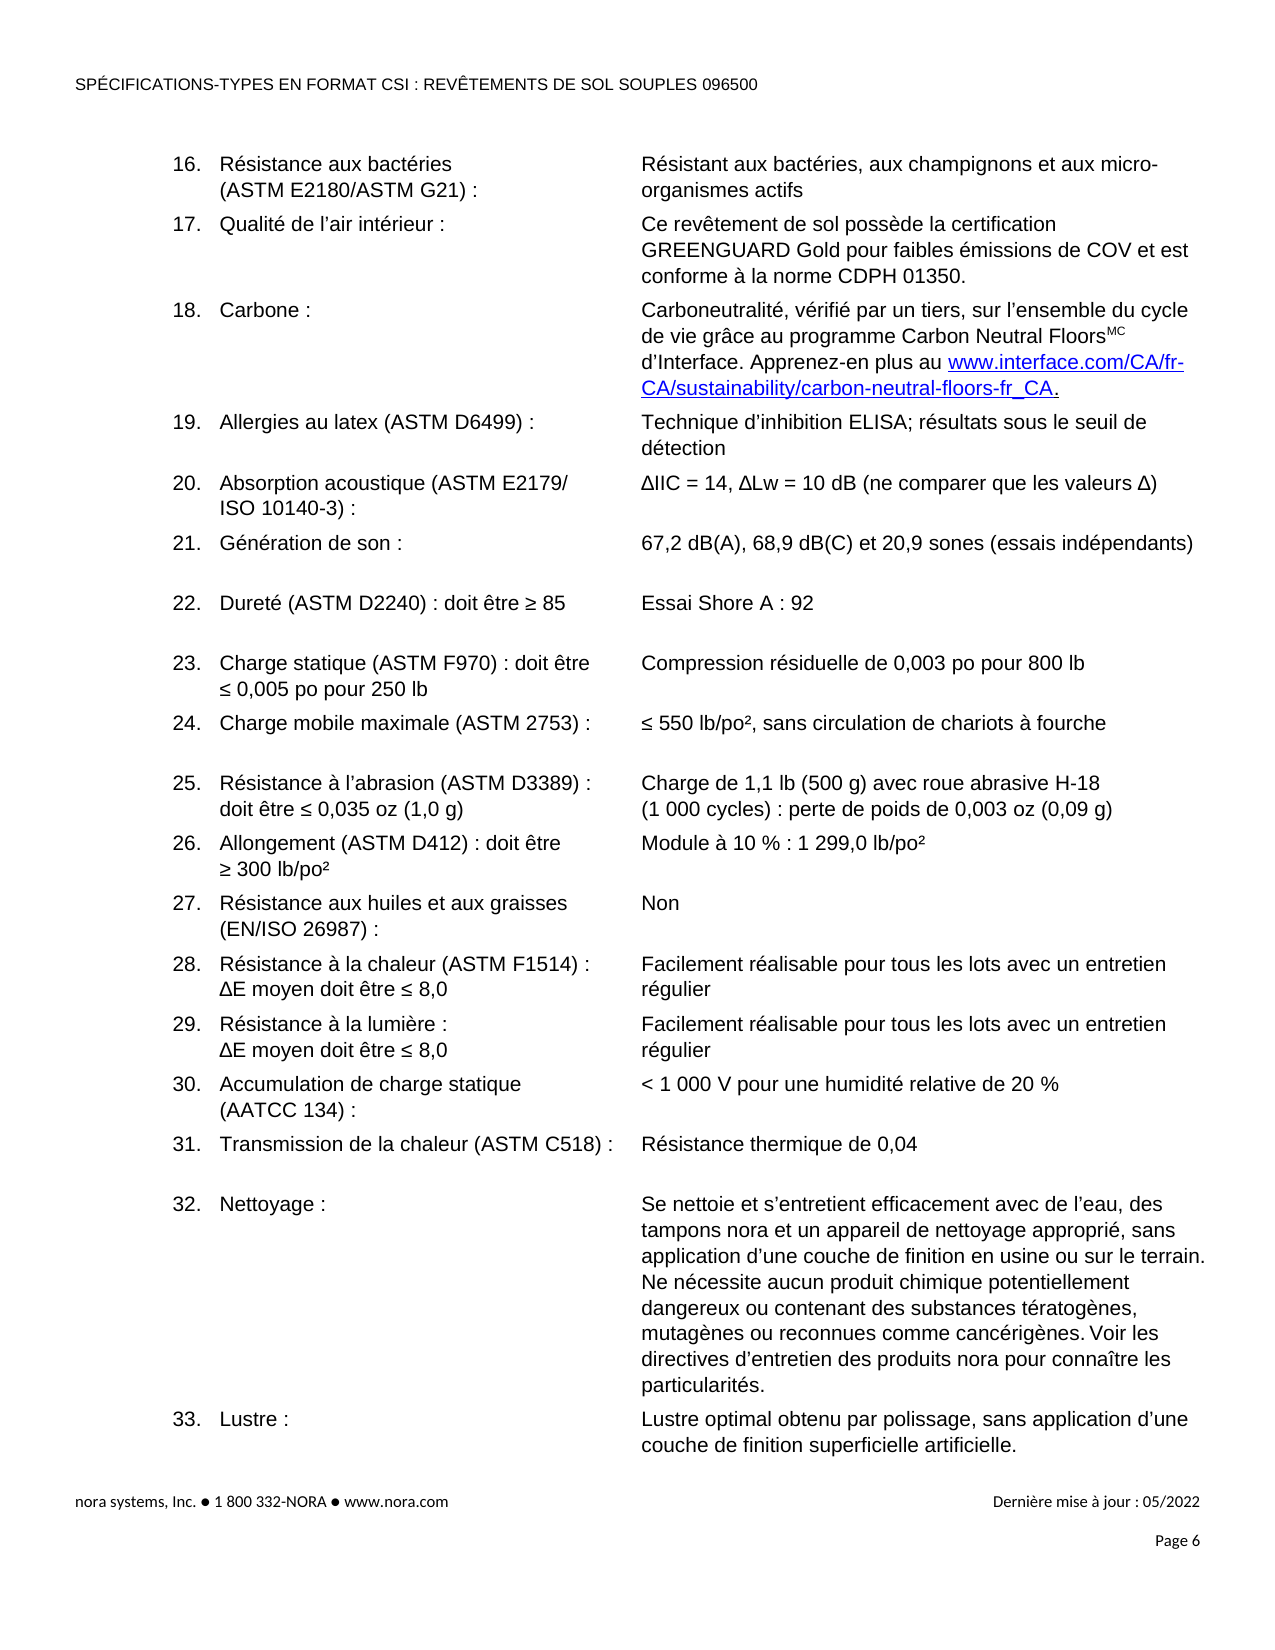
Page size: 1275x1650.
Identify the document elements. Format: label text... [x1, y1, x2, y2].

table_cell Ce revêtement de sol possède la certification GREENGUARD Gold pour faibles émissions de COV et est conforme à la norme CDPH 01350. [630, 210, 1222, 296]
table_cell Transmission de la chaleur (ASTM C518) : [208, 1130, 630, 1190]
table_cell [161, 769, 208, 829]
table_cell Résistance aux huiles et aux graisses (EN/ISO 26987) : [208, 889, 630, 949]
table_cell [161, 889, 208, 949]
table_cell Accumulation de charge statique (AATCC 134) : [208, 1070, 630, 1130]
table_cell Absorption acoustique (ASTM E2179/ ISO 10140-3) : [208, 468, 630, 528]
table_cell Module à 10 % : 1 299,0 lb/po² [630, 829, 1222, 889]
table_cell [161, 1405, 208, 1465]
table_cell [161, 1130, 208, 1190]
table_cell [161, 1190, 208, 1405]
table_cell Technique d’inhibition ELISA; résultats sous le seuil de détection [630, 408, 1222, 468]
table_cell Dureté (ASTM D2240) : doit être ≥ 85 [208, 589, 630, 648]
table_cell Résistance à l’abrasion (ASTM D3389) : doit être ≤ 0,035 oz (1,0 g) [208, 769, 630, 829]
table_cell [161, 829, 208, 889]
table_cell Génération de son : [208, 529, 630, 588]
table_cell Qualité de l’air intérieur : [208, 210, 630, 296]
table_cell 67,2 dB(A), 68,9 dB(C) et 20,9 sones (essais indépendants) [630, 529, 1222, 588]
table_cell Carboneutralité, vérifié par un tiers, sur l’ensemble du cycle de vie grâce au programme Carbon Neutral FloorsMC d’Interface. Apprenez-en plus au www.interface.com/CA/fr-CA/sustainability/carbon-neutral-floors-fr_CA. [630, 296, 1222, 408]
table_cell Charge de 1,1 lb (500 g) avec roue abrasive H-18 (1 000 cycles) : perte de poids de 0,003 oz (0,09 g) [630, 769, 1222, 829]
table_cell Facilement réalisable pour tous les lots avec un entretien régulier [630, 1010, 1222, 1070]
table_cell Non [630, 889, 1222, 949]
table_cell [161, 210, 208, 296]
table_cell Charge statique (ASTM F970) : doit être ≤ 0,005 po pour 250 lb [208, 649, 630, 709]
table_cell < 1 000 V pour une humidité relative de 20 % [630, 1070, 1222, 1130]
table_cell Essai Shore A : 92 [630, 589, 1222, 648]
table_cell [161, 529, 208, 588]
table_cell Allergies au latex (ASTM D6499) : [208, 408, 630, 468]
table_cell Résistance aux bactéries (ASTM E2180/ASTM G21) : [208, 150, 630, 210]
table_cell [161, 589, 208, 648]
table_cell Résistance thermique de 0,04 [630, 1130, 1222, 1190]
table_cell [161, 408, 208, 468]
table_cell [161, 1010, 208, 1070]
table_cell [161, 709, 208, 769]
table_cell Carbone : [208, 296, 630, 408]
table_cell Allongement (ASTM D412) : doit être ≥ 300 lb/po² [208, 829, 630, 889]
table_cell Lustre optimal obtenu par polissage, sans application d’une couche de finition superficielle artificielle. [630, 1405, 1222, 1465]
table_cell Facilement réalisable pour tous les lots avec un entretien régulier [630, 949, 1222, 1009]
table_cell Résistant aux bactéries, aux champignons et aux micro-organismes actifs [630, 150, 1222, 210]
table_cell [161, 1070, 208, 1130]
table_cell ≤ 550 lb/po², sans circulation de chariots à fourche [630, 709, 1222, 769]
table_cell [161, 296, 208, 408]
table_cell Charge mobile maximale (ASTM 2753) : [208, 709, 630, 769]
table_cell [161, 949, 208, 1009]
table_cell [161, 649, 208, 709]
table_cell Résistance à la chaleur (ASTM F1514) : ∆E moyen doit être ≤ 8,0 [208, 949, 630, 1009]
table_cell Se nettoie et s’entretient efficacement avec de l’eau, des tampons nora et un appareil de nettoyage approprié, sans application d’une couche de finition en usine ou sur le terrain. Ne nécessite aucun produit chimique potentiellement dangereux ou contenant des substances tératogènes, mutagènes ou reconnues comme cancérigènes. Voir les directives d’entretien des produits nora pour connaître les particularités. [630, 1190, 1222, 1405]
table_cell Nettoyage : [208, 1190, 630, 1405]
table_cell Résistance à la lumière : ∆E moyen doit être ≤ 8,0 [208, 1010, 630, 1070]
table_cell Lustre : [208, 1405, 630, 1465]
table_cell [161, 150, 208, 210]
table_cell ∆IIC = 14, ∆Lw = 10 dB (ne comparer que les valeurs ∆) [630, 468, 1222, 528]
table_cell [161, 468, 208, 528]
table_cell Compression résiduelle de 0,003 po pour 800 lb [630, 649, 1222, 709]
